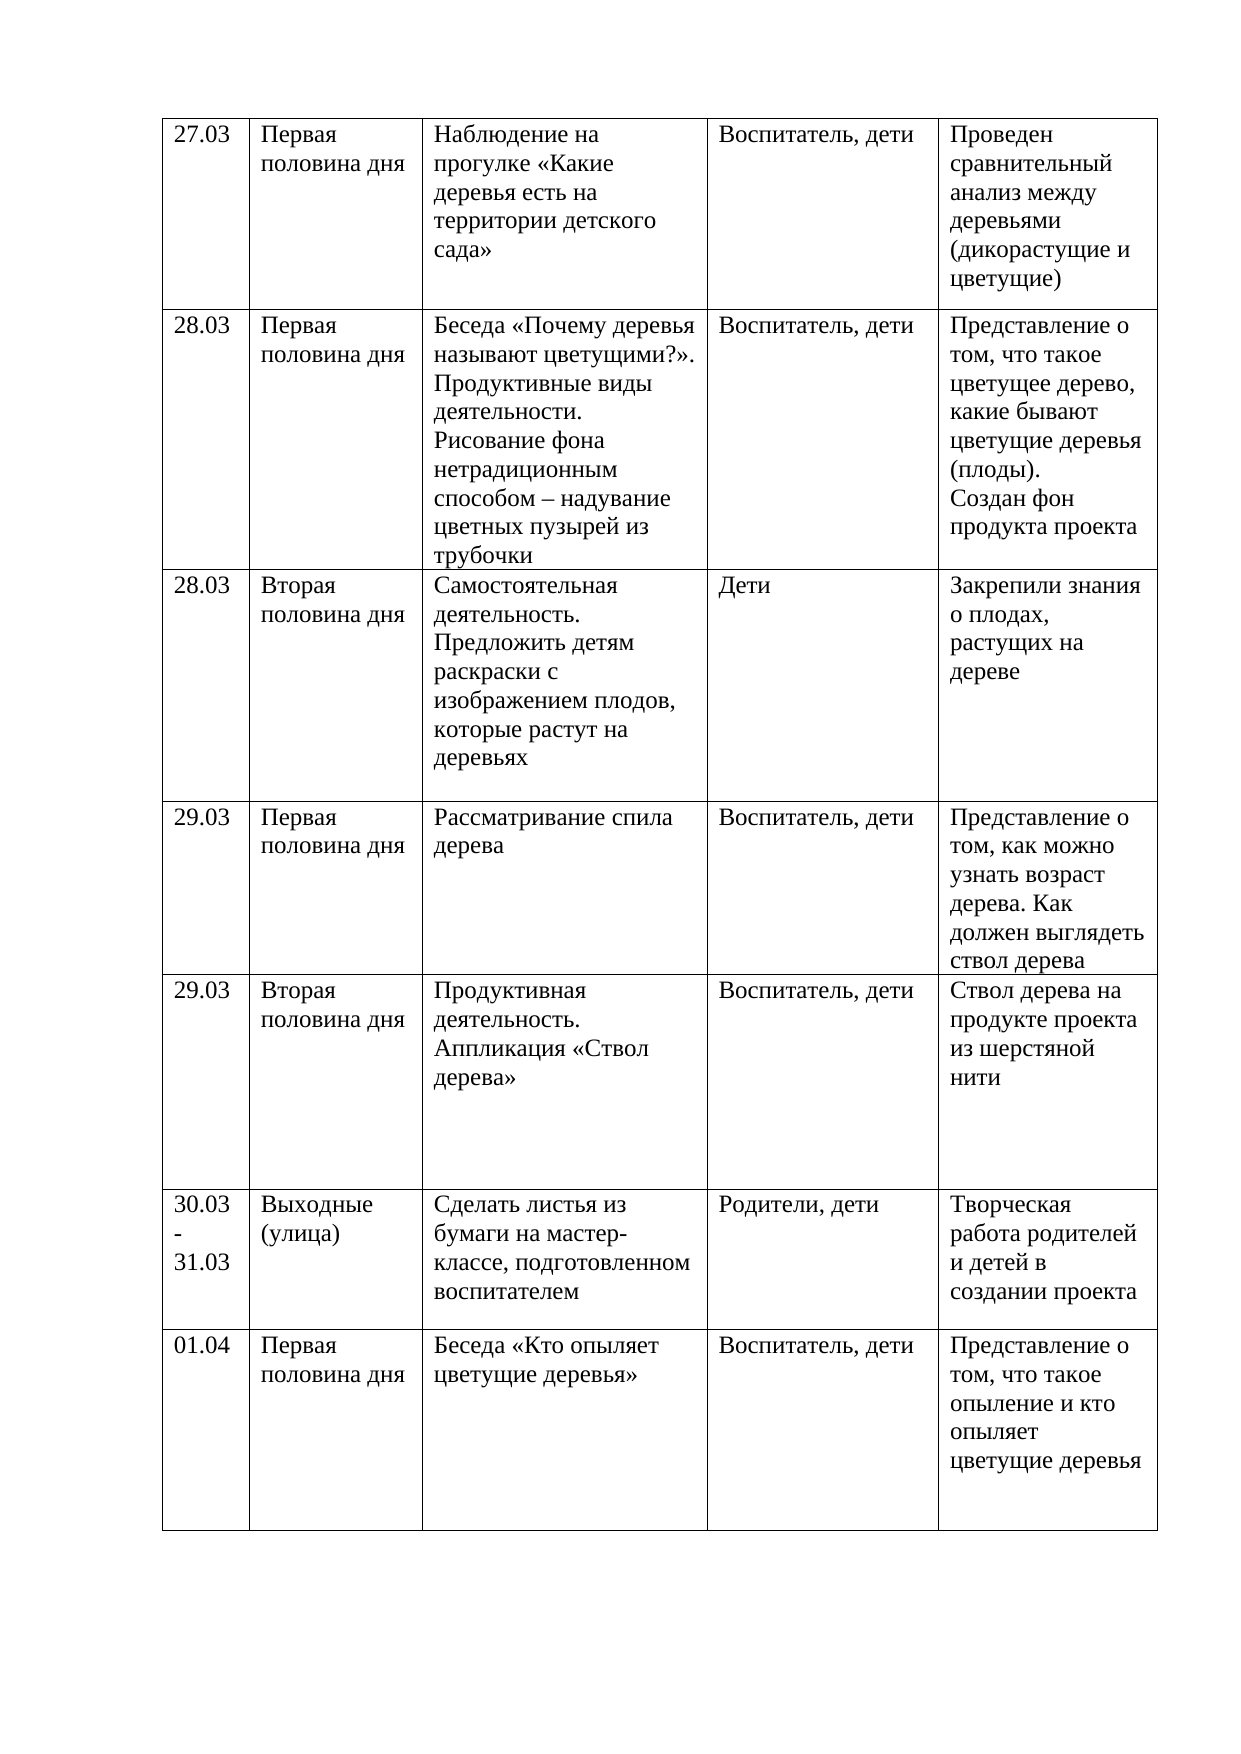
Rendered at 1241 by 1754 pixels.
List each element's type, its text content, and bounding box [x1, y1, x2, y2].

table_cell Продуктивная деятельность. Аппликация «Ствол дерева» [423, 975, 707, 1188]
table_cell Первая половина дня [250, 1330, 422, 1530]
table_cell Рассматривание спила дерева [423, 802, 707, 974]
table_cell 30.03-31.03 [163, 1190, 249, 1329]
table_cell Родители, дети [708, 1190, 938, 1329]
table_cell Закрепили знания о плодах, растущих на дереве [939, 570, 1157, 801]
table_cell 28.03 [163, 310, 249, 569]
table_cell Творческая работа родителей и детей в создании проекта [939, 1190, 1157, 1329]
table_cell 29.03 [163, 802, 249, 974]
table_cell 27.03 [163, 119, 249, 309]
table_cell Воспитатель, дети [708, 310, 938, 569]
table_cell Сделать листья из бумаги на мастер-классе, подготовленном воспитателем [423, 1190, 707, 1329]
table_cell Представление о том, как можно узнать возраст дерева. Как должен выглядеть ствол дерева [939, 802, 1157, 974]
table_cell Воспитатель, дети [708, 975, 938, 1188]
table_cell Вторая половина дня [250, 975, 422, 1188]
table_cell Первая половина дня [250, 119, 422, 309]
table_cell Дети [708, 570, 938, 801]
table_cell Первая половина дня [250, 802, 422, 974]
table_cell Вторая половина дня [250, 570, 422, 801]
table_cell Беседа «Почему деревья называют цветущими?». Продуктивные виды деятельности. Рисование фона нетрадиционным способом – надувание цветных пузырей из трубочки [423, 310, 707, 569]
table_cell Ствол дерева на продукте проекта из шерстяной нити [939, 975, 1157, 1188]
table_cell Наблюдение на прогулке «Какие деревья есть на территории детского сада» [423, 119, 707, 309]
table_cell Воспитатель, дети [708, 1330, 938, 1530]
table_cell Выходные (улица) [250, 1190, 422, 1329]
table_cell Первая половина дня [250, 310, 422, 569]
table_cell 01.04 [163, 1330, 249, 1530]
table_cell 29.03 [163, 975, 249, 1188]
table_cell Воспитатель, дети [708, 119, 938, 309]
table_cell Беседа «Кто опыляет цветущие деревья» [423, 1330, 707, 1530]
table_cell Воспитатель, дети [708, 802, 938, 974]
table_cell Проведен сравнительный анализ между деревьями (дикорастущие и цветущие) [939, 119, 1157, 309]
table_cell 28.03 [163, 570, 249, 801]
table_cell Представление о том, что такое цветущее дерево, какие бывают цветущие деревья (плоды). Создан фон продукта проекта [939, 310, 1157, 569]
table_cell Самостоятельная деятельность. Предложить детям раскраски с изображением плодов, которые растут на деревьях [423, 570, 707, 801]
table_cell Представление о том, что такое опыление и кто опыляет цветущие деревья [939, 1330, 1157, 1530]
